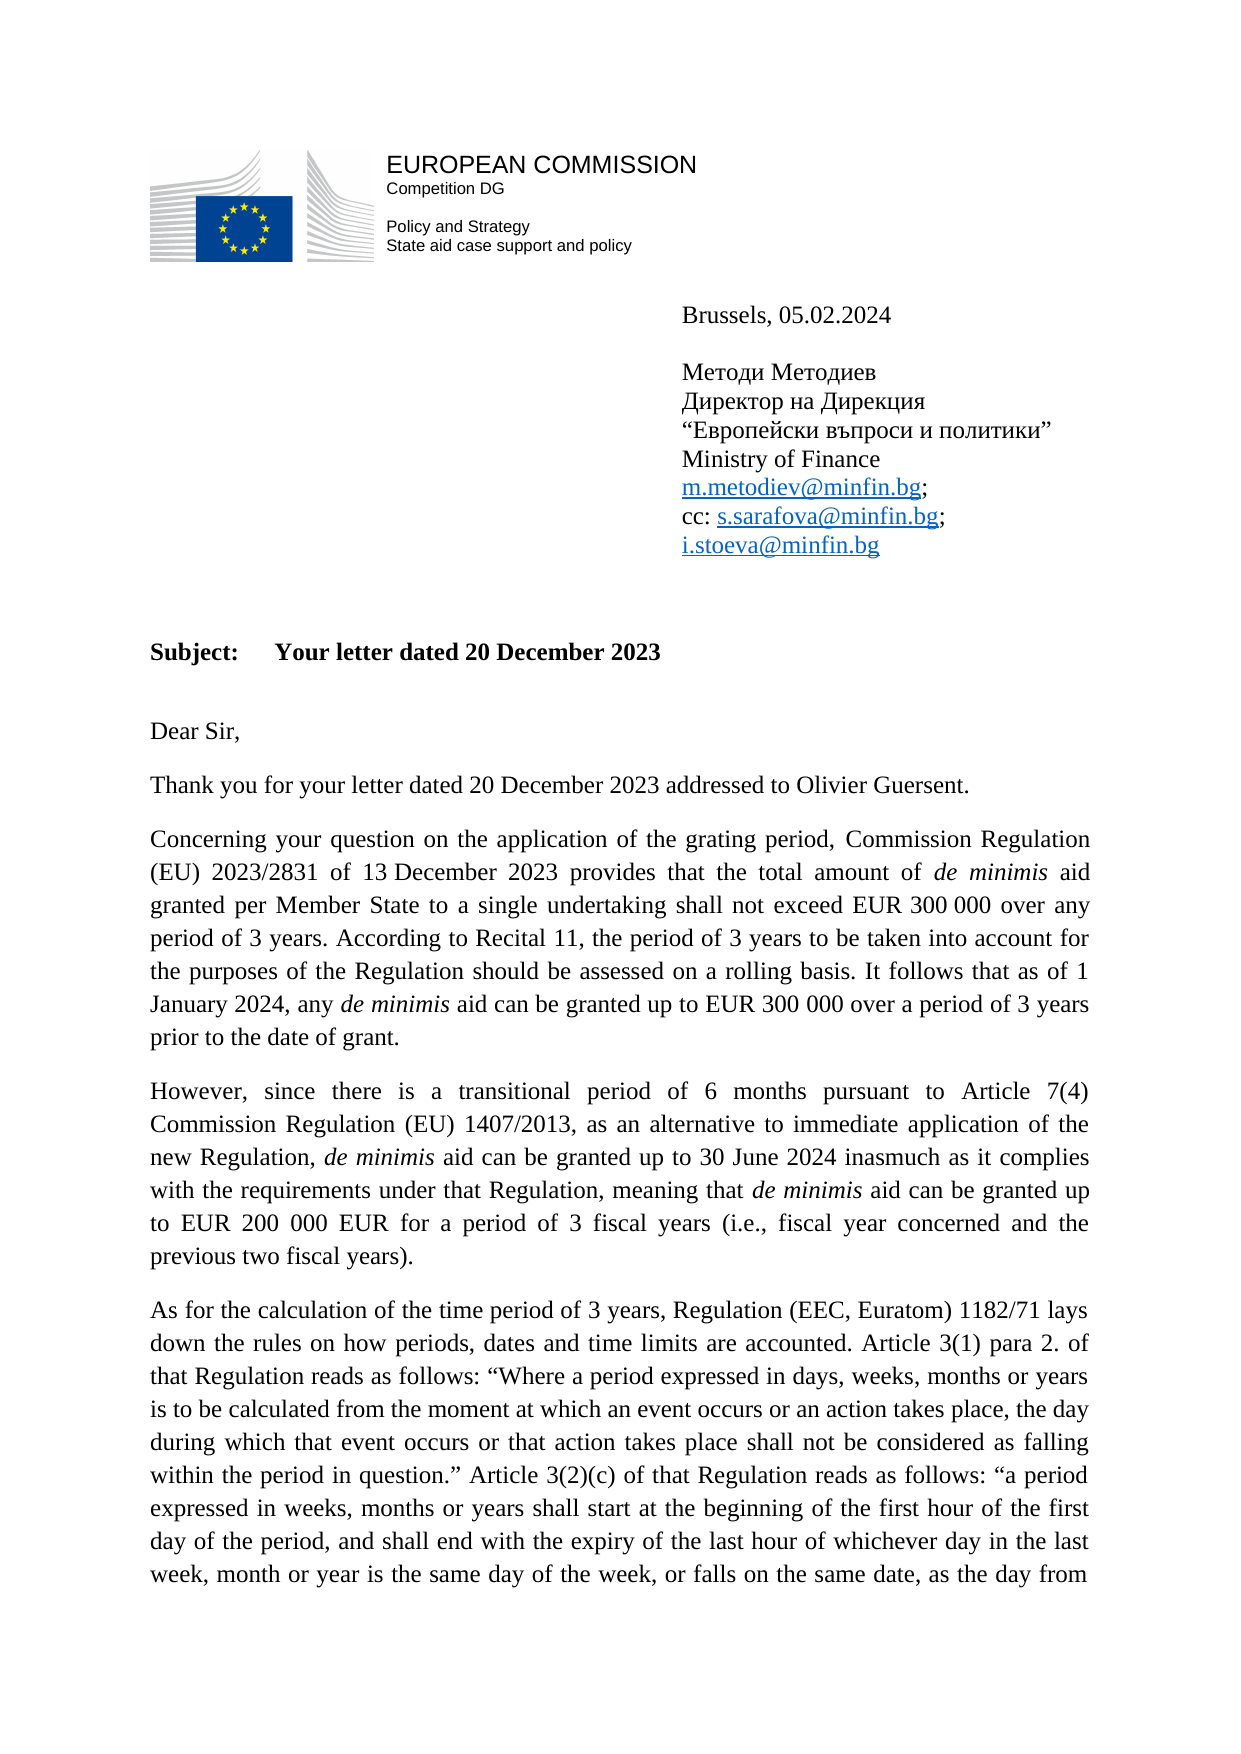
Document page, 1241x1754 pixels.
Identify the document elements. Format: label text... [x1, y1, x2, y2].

text Директор на Дирекция [682, 386, 1149, 415]
text Brussels, 05.02.2024 [682, 300, 1149, 329]
text m.metodiev@minfin.bg; [682, 472, 1149, 501]
text Thank you for your letter dated 20 December 2023 addressed to Olivier Guersent. [150, 770, 1090, 799]
text “Европейски въпроси и политики” [682, 415, 1149, 444]
table_header [150, 150, 386, 300]
table_header EUROPEAN COMMISSION Competition DG Policy and Strategy State aid case support and policy [386, 150, 1184, 300]
text Dear Sir, [150, 716, 1090, 745]
text Concerning your question on the application of the grating period, Commission Regulation (EU) 2023/2831 of 13 December 2023 provides that the total amount of de minimis aid granted per Member State to a single undertaking shall not exceed EUR 300 000 over any period of 3 years. According to Recital 11, the period of 3 years to be taken into account for the purposes of the Regulation should be assessed on a rolling basis. It follows that as of 1 January 2024, any de minimis aid can be granted up to EUR 300 000 over a period of 3 years prior to the date of grant. [150, 824, 1090, 1051]
text cc: s.sarafova@minfin.bg; i.stoeva@minfin.bg [682, 501, 1149, 559]
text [150, 1295, 1090, 1588]
picture [150, 150, 374, 262]
text Subject: Your letter dated 20 December 2023 [150, 637, 1090, 666]
text Ministry of Finance [682, 444, 1149, 472]
text However, since there is a transitional period of 6 months pursuant to Article 7(4) Commission Regulation (EU) 1407/2013, as an alternative to immediate application of the new Regulation, de minimis aid can be granted up to 30 June 2024 inasmuch as it complies with the requirements under that Regulation, meaning that de minimis aid can be granted up to EUR 200 000 EUR for a period of 3 fiscal years (i.e., fiscal year concerned and the previous two fiscal years). [150, 1076, 1090, 1270]
text Методи Методиев [682, 329, 1149, 386]
